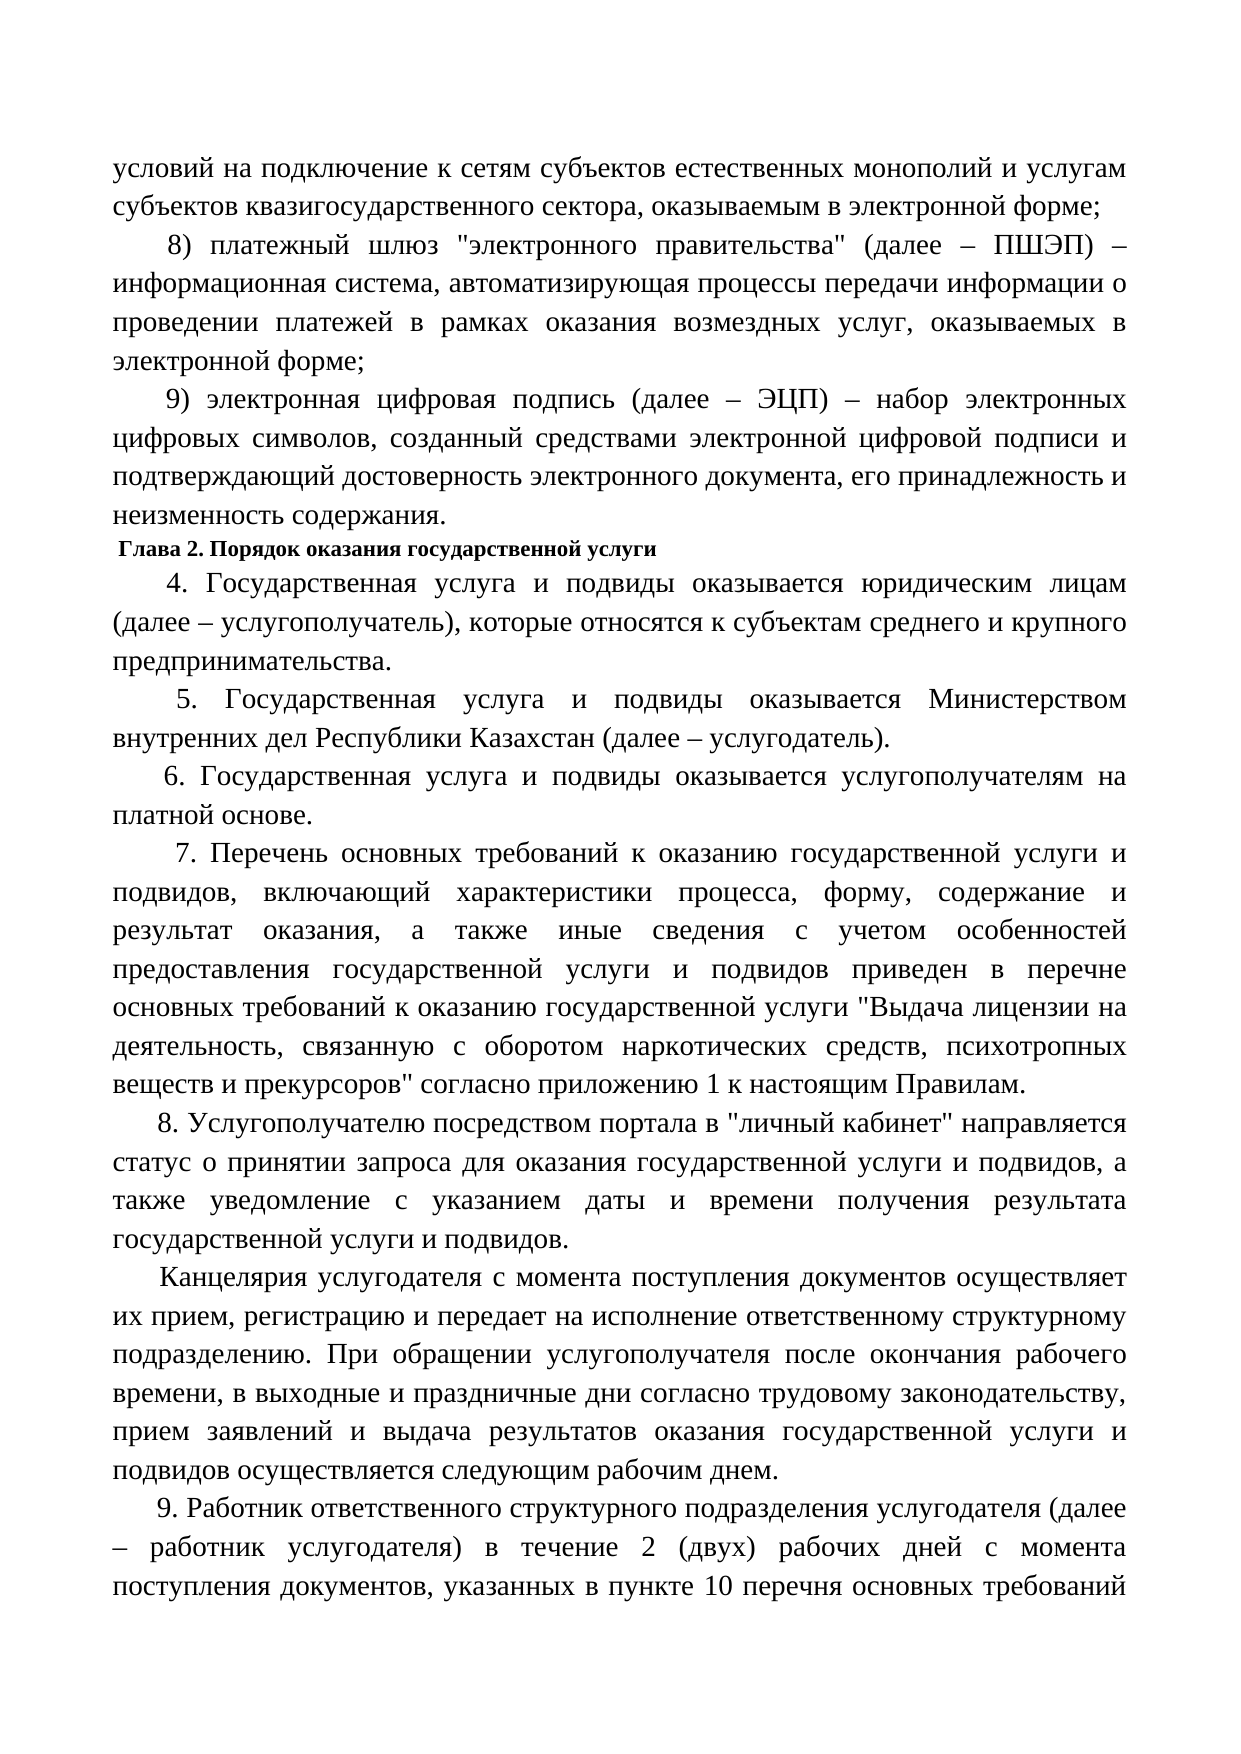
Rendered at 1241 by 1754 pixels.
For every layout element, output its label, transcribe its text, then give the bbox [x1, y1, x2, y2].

text 6. Государственная услуга и подвиды оказывается услугополучателям на платной основе. [112, 758, 1128, 830]
text Канцелярия услугодателя с момента поступления документов осуществляет их прием, регистрацию и передает на исполнение ответственному структурному подразделению. При обращении услугополучателя после окончания рабочего времени, в выходные и праздничные дни согласно трудовому законодательству, прием заявлений и выдача результатов оказания государственной услуги и подвидов осуществляется следующим рабочим днем. [112, 1259, 1128, 1486]
text 9) электронная цифровая подпись (далее – ЭЦП) – набор электронных цифровых символов, созданный средствами электронной цифровой подписи и подтверждающий достоверность электронного документа, его принадлежность и неизменность содержания. [112, 381, 1128, 530]
text 4. Государственная услуга и подвиды оказывается юридическим лицам (далее – услугополучатель), которые относятся к субъектам среднего и крупного предпринимательства. [112, 566, 1128, 676]
text 7. Перечень основных требований к оказанию государственной услуги и подвидов, включающий характеристики процесса, форму, содержание и результат оказания, а также иные сведения с учетом особенностей предоставления государственной услуги и подвидов приведен в перечне основных требований к оказанию государственной услуги "Выдача лицензии на деятельность, связанную с оборотом наркотических средств, психотропных веществ и прекурсоров" согласно приложению 1 к настоящим Правилам. [112, 835, 1128, 1100]
text Глава 2. Порядок оказания государственной услуги [112, 535, 1128, 562]
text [112, 1491, 1128, 1601]
text 5. Государственная услуга и подвиды оказывается Министерством внутренних дел Республики Казахстан (далее – услугодатель). [112, 681, 1128, 753]
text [112, 150, 1128, 222]
text 8) платежный шлюз "электронного правительства" (далее – ПШЭП) – информационная система, автоматизирующая процессы передачи информации о проведении платежей в рамках оказания возмездных услуг, оказываемых в электронной форме; [112, 227, 1128, 376]
text 8. Услугополучателю посредством портала в "личный кабинет" направляется статус о принятии запроса для оказания государственной услуги и подвидов, а также уведомление с указанием даты и времени получения результата государственной услуги и подвидов. [112, 1105, 1128, 1254]
